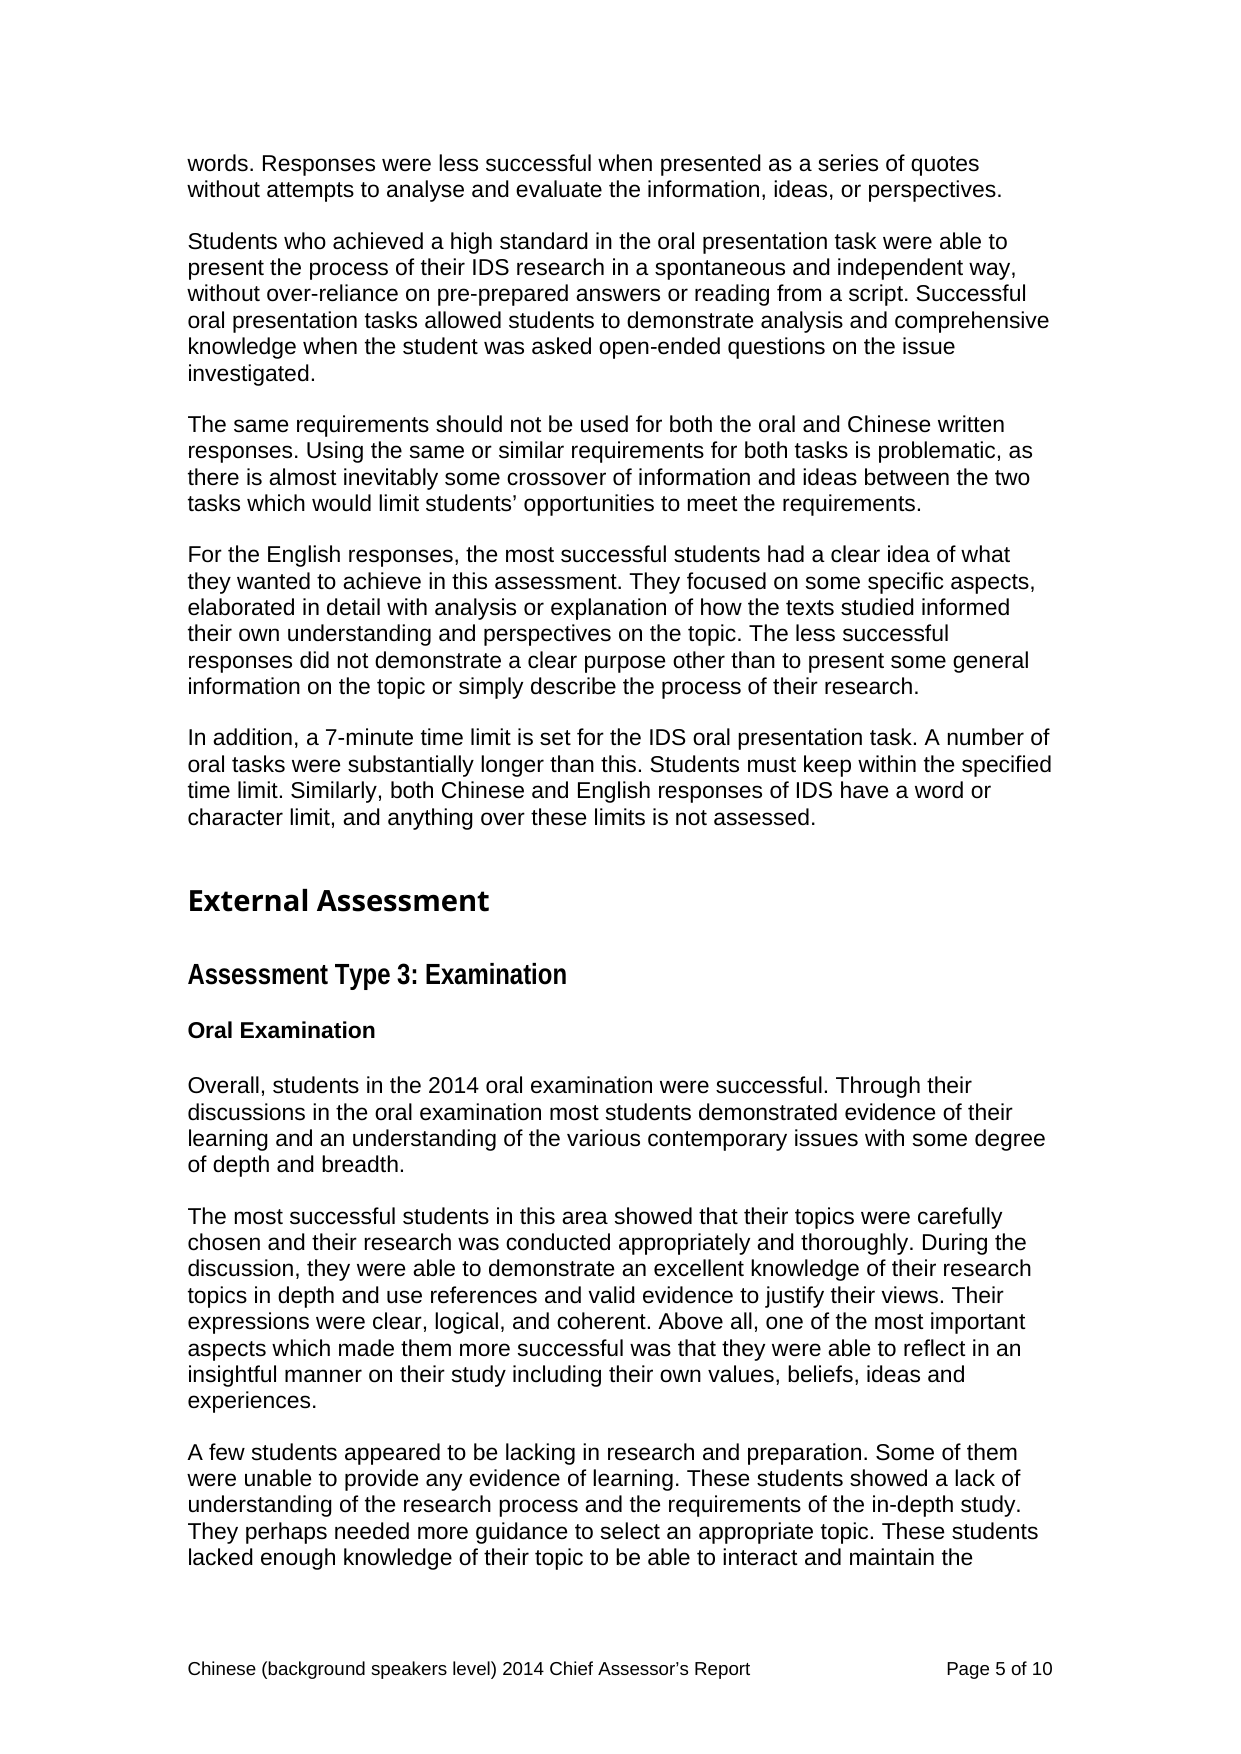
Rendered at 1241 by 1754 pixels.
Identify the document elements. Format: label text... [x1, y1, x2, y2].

subtitle Assessment Type 3: Examination [187, 957, 1053, 990]
subtitle External Assessment [187, 880, 1053, 919]
text The most successful students in this area showed that their topics were carefully chosen and their research was conducted appropriately and thoroughly. During the discussion, they were able to demonstrate an excellent knowledge of their research topics in depth and use references and valid evidence to justify their views. Their expressions were clear, logical, and coherent. Above all, one of the most important aspects which made them more successful was that they were able to reflect in an insightful manner on their study including their own values, beliefs, ideas and experiences. [187, 1203, 1053, 1413]
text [187, 150, 1053, 203]
text Students who achieved a high standard in the oral presentation task were able to present the process of their IDS research in a spontaneous and independent way, without over-reliance on pre-prepared answers or reading from a script. Successful oral presentation tasks allowed students to demonstrate analysis and comprehensive knowledge when the student was asked open-ended questions on the issue investigated. [187, 228, 1053, 386]
text In addition, a 7-minute time limit is set for the IDS oral presentation task. A number of oral tasks were substantially longer than this. Students must keep within the specified time limit. Similarly, both Chinese and English responses of IDS have a word or character limit, and anything over these limits is not assessed. [187, 724, 1053, 830]
text Overall, students in the 2014 oral examination were successful. Through their discussions in the oral examination most students demonstrated evidence of their learning and an understanding of the various contemporary issues with some degree of depth and breadth. [187, 1072, 1053, 1178]
subtitle Oral Examination [187, 1017, 1053, 1043]
text The same requirements should not be used for both the oral and Chinese written responses. Using the same or similar requirements for both tasks is problematic, as there is almost inevitably some crossover of information and ideas between the two tasks which would limit students’ opportunities to meet the requirements. [187, 411, 1053, 516]
text For the English responses, the most successful students had a clear idea of what they wanted to achieve in this assessment. They focused on some specific aspects, elaborated in detail with analysis or explanation of how the texts studied informed their own understanding and perspectives on the topic. The less successful responses did not demonstrate a clear purpose other than to present some general information on the topic or simply describe the process of their research. [187, 541, 1053, 699]
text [187, 1438, 1053, 1570]
